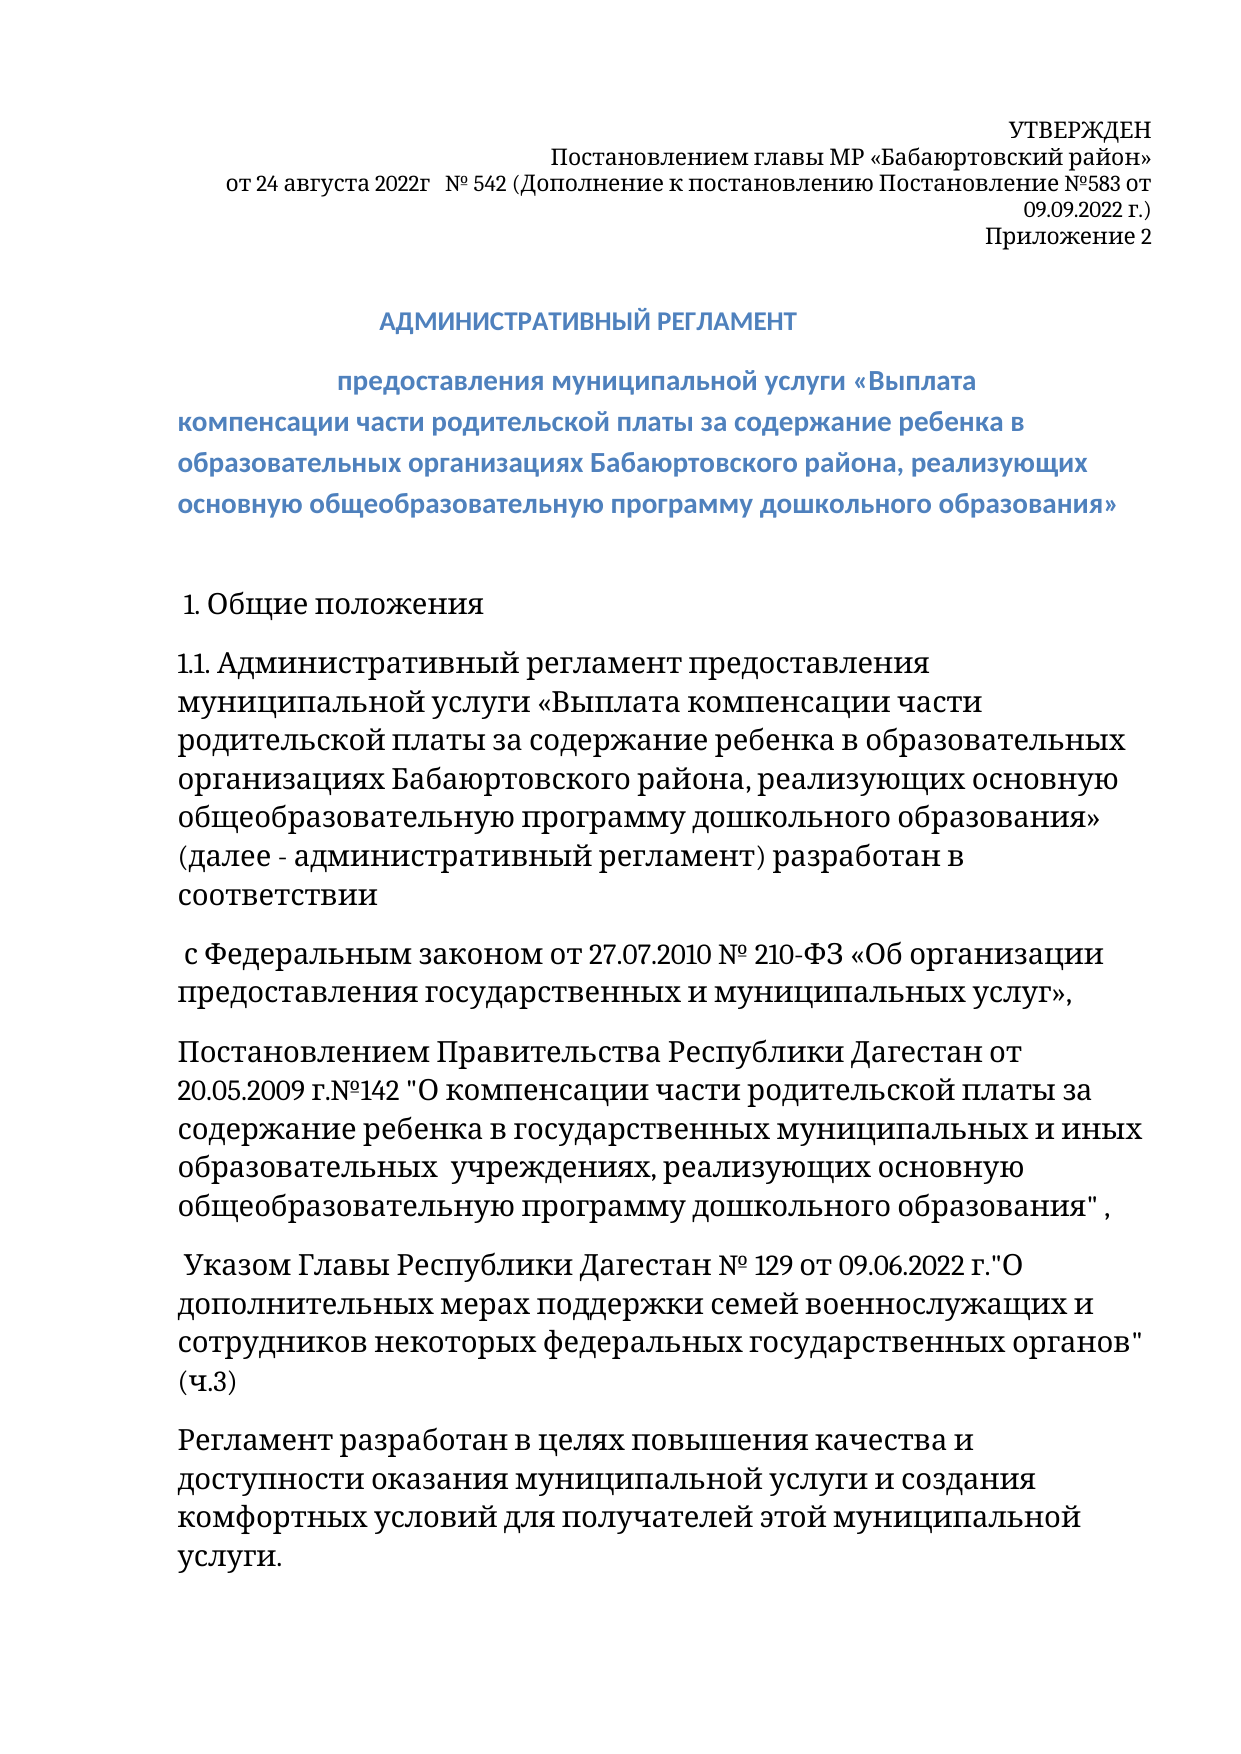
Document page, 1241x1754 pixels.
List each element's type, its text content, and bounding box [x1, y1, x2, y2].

text Постановлением главы МР «Бабаюртовский район» [177, 144, 1152, 171]
text Регламент разработан в целях повышения качества и доступности оказания муниципальной услуги и создания комфортных условий для получателей этой муниципальной услуги. [177, 1424, 1152, 1574]
subtitle АДМИНИСТРАТИВНЫЙ РЕГЛАМЕНТ [177, 304, 1152, 337]
text от 24 августа 2022г № 542 (Дополнение к постановлению Постановление №583 от 09.09.2022 г.) [177, 171, 1152, 223]
text Указом Главы Республики Дагестан № 129 от 09.06.2022 г."О дополнительных мерах поддержки семей военнослужащих и сотрудников некоторых федеральных государственных органов" (ч.3) [177, 1249, 1152, 1399]
subtitle предоставления муниципальной услуги «Выплата компенсации части родительской платы за содержание ребенка в образовательных организациях Бабаюртовского района, реализующих основную общеобразовательную программу дошкольного образования» [177, 362, 1152, 521]
text Постановлением Правительства Республики Дагестан от 20.05.2009 г.№142 "О компенсации части родительской платы за содержание ребенка в государственных муниципальных и иных образовательных учреждениях, реализующих основную общеобразовательную программу дошкольного образования" , [177, 1036, 1152, 1224]
text Приложение 2 [177, 223, 1152, 250]
text 1.1. Административный регламент предоставления муниципальной услуги «Выплата компенсации части родительской платы за содержание ребенка в образовательных организациях Бабаюртовского района, реализующих основную общеобразовательную программу дошкольного образования» (далее - административный регламент) разработан в соответствии [177, 647, 1152, 912]
text с Федеральным законом от 27.07.2010 № 210-ФЗ «Об организации предоставления государственных и муниципальных услуг», [177, 938, 1152, 1010]
text УТВЕРЖДЕН [177, 118, 1152, 144]
text 1. Общие положения [177, 588, 1152, 622]
